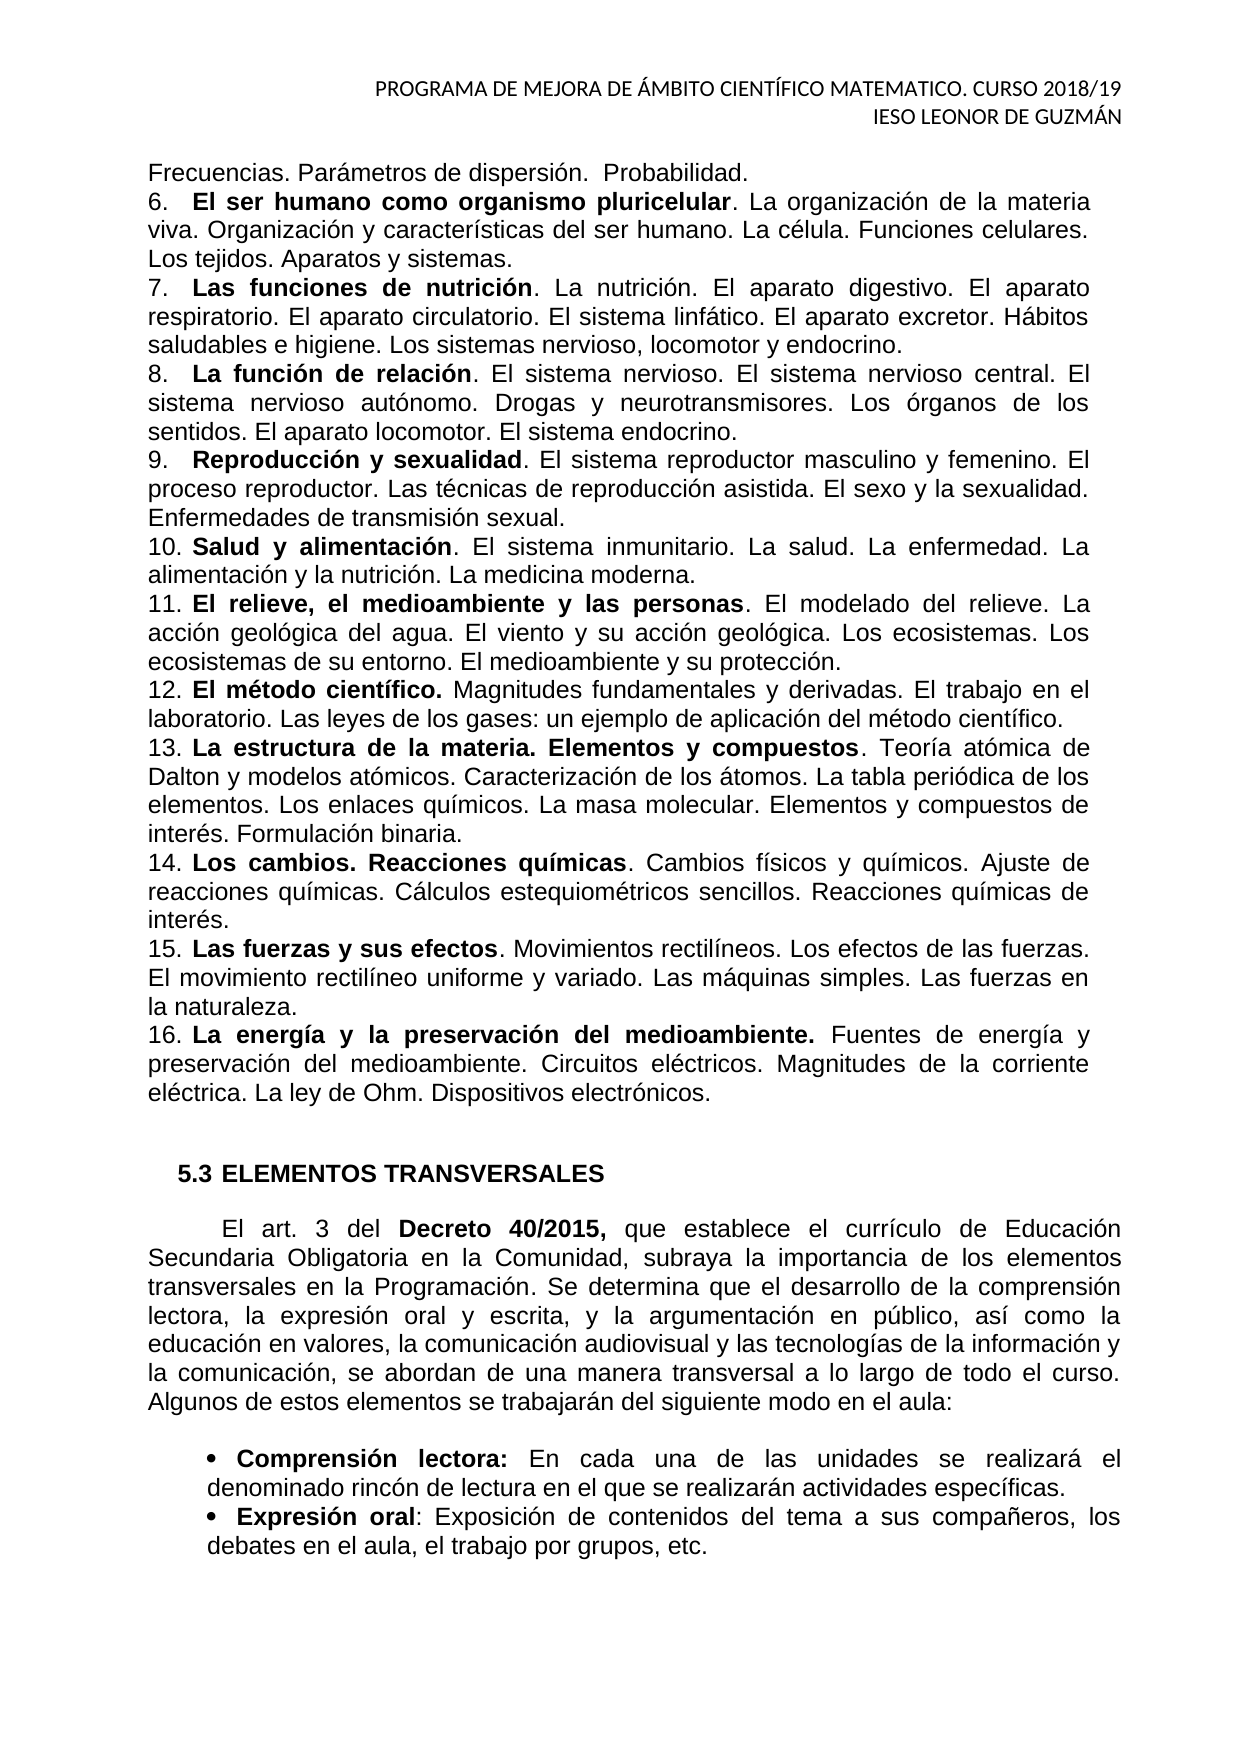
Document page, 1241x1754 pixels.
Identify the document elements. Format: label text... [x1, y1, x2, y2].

list Comprensión lectora: En cada una de las unidades se realizará el denominado rincón de lectura en el que se realizarán actividades específicas. [207, 1444, 1122, 1502]
list La estructura de la materia. Elementos y compuestos. Teoría atómica de Dalton y modelos atómicos. Caracterización de los átomos. La tabla periódica de los elementos. Los enlaces químicos. La masa molecular. Elementos y compuestos de interés. Formulación binaria. [148, 733, 1091, 848]
list Las funciones de nutrición. La nutrición. El aparato digestivo. El aparato respiratorio. El aparato circulatorio. El sistema linfático. El aparato excretor. Hábitos saludables e higiene. Los sistemas nervioso, locomotor y endocrino. [148, 273, 1091, 359]
list Expresión oral: Exposición de contenidos del tema a sus compañeros, los debates en el aula, el trabajo por grupos, etc. [207, 1502, 1122, 1560]
list Salud y alimentación. El sistema inmunitario. La salud. La enfermedad. La alimentación y la nutrición. La medicina moderna. [148, 532, 1091, 589]
list La función de relación. El sistema nervioso. El sistema nervioso central. El sistema nervioso autónomo. Drogas y neurotransmisores. Los órganos de los sentidos. El aparato locomotor. El sistema endocrino. [148, 359, 1091, 445]
list El ser humano como organismo pluricelular. La organización de la materia viva. Organización y características del ser humano. La célula. Funciones celulares. Los tejidos. Aparatos y sistemas. [148, 187, 1091, 273]
list Reproducción y sexualidad. El sistema reproductor masculino y femenino. El proceso reproductor. Las técnicas de reproducción asistida. El sexo y la sexualidad. Enfermedades de transmisión sexual. [148, 445, 1091, 532]
list El método científico. Magnitudes fundamentales y derivadas. El trabajo en el laboratorio. Las leyes de los gases: un ejemplo de aplicación del método científico. [148, 675, 1091, 733]
list La energía y la preservación del medioambiente. Fuentes de energía y preservación del medioambiente. Circuitos eléctricos. Magnitudes de la corriente eléctrica. La ley de Ohm. Dispositivos electrónicos. [148, 1020, 1091, 1107]
list ELEMENTOS TRANSVERSALES [148, 1159, 1122, 1188]
text El art. 3 del Decreto 40/2015, que establece el currículo de Educación Secundaria Obligatoria en la Comunidad, subraya la importancia de los elementos transversales en la Programación. Se determina que el desarrollo de la comprensión lectora, la expresión oral y escrita, y la argumentación en público, así como la educación en valores, la comunicación audiovisual y las tecnologías de la información y la comunicación, se abordan de una manera transversal a lo largo de todo el curso. Algunos de estos elementos se trabajarán del siguiente modo en el aula: [148, 1214, 1122, 1416]
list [148, 158, 1091, 187]
list Los cambios. Reacciones químicas. Cambios físicos y químicos. Ajuste de reacciones químicas. Cálculos estequiométricos sencillos. Reacciones químicas de interés. [148, 848, 1091, 934]
list El relieve, el medioambiente y las personas. El modelado del relieve. La acción geológica del agua. El viento y su acción geológica. Los ecosistemas. Los ecosistemas de su entorno. El medioambiente y su protección. [148, 589, 1091, 675]
list Las fuerzas y sus efectos. Movimientos rectilíneos. Los efectos de las fuerzas. El movimiento rectilíneo uniforme y variado. Las máquinas simples. Las fuerzas en la naturaleza. [148, 934, 1091, 1020]
